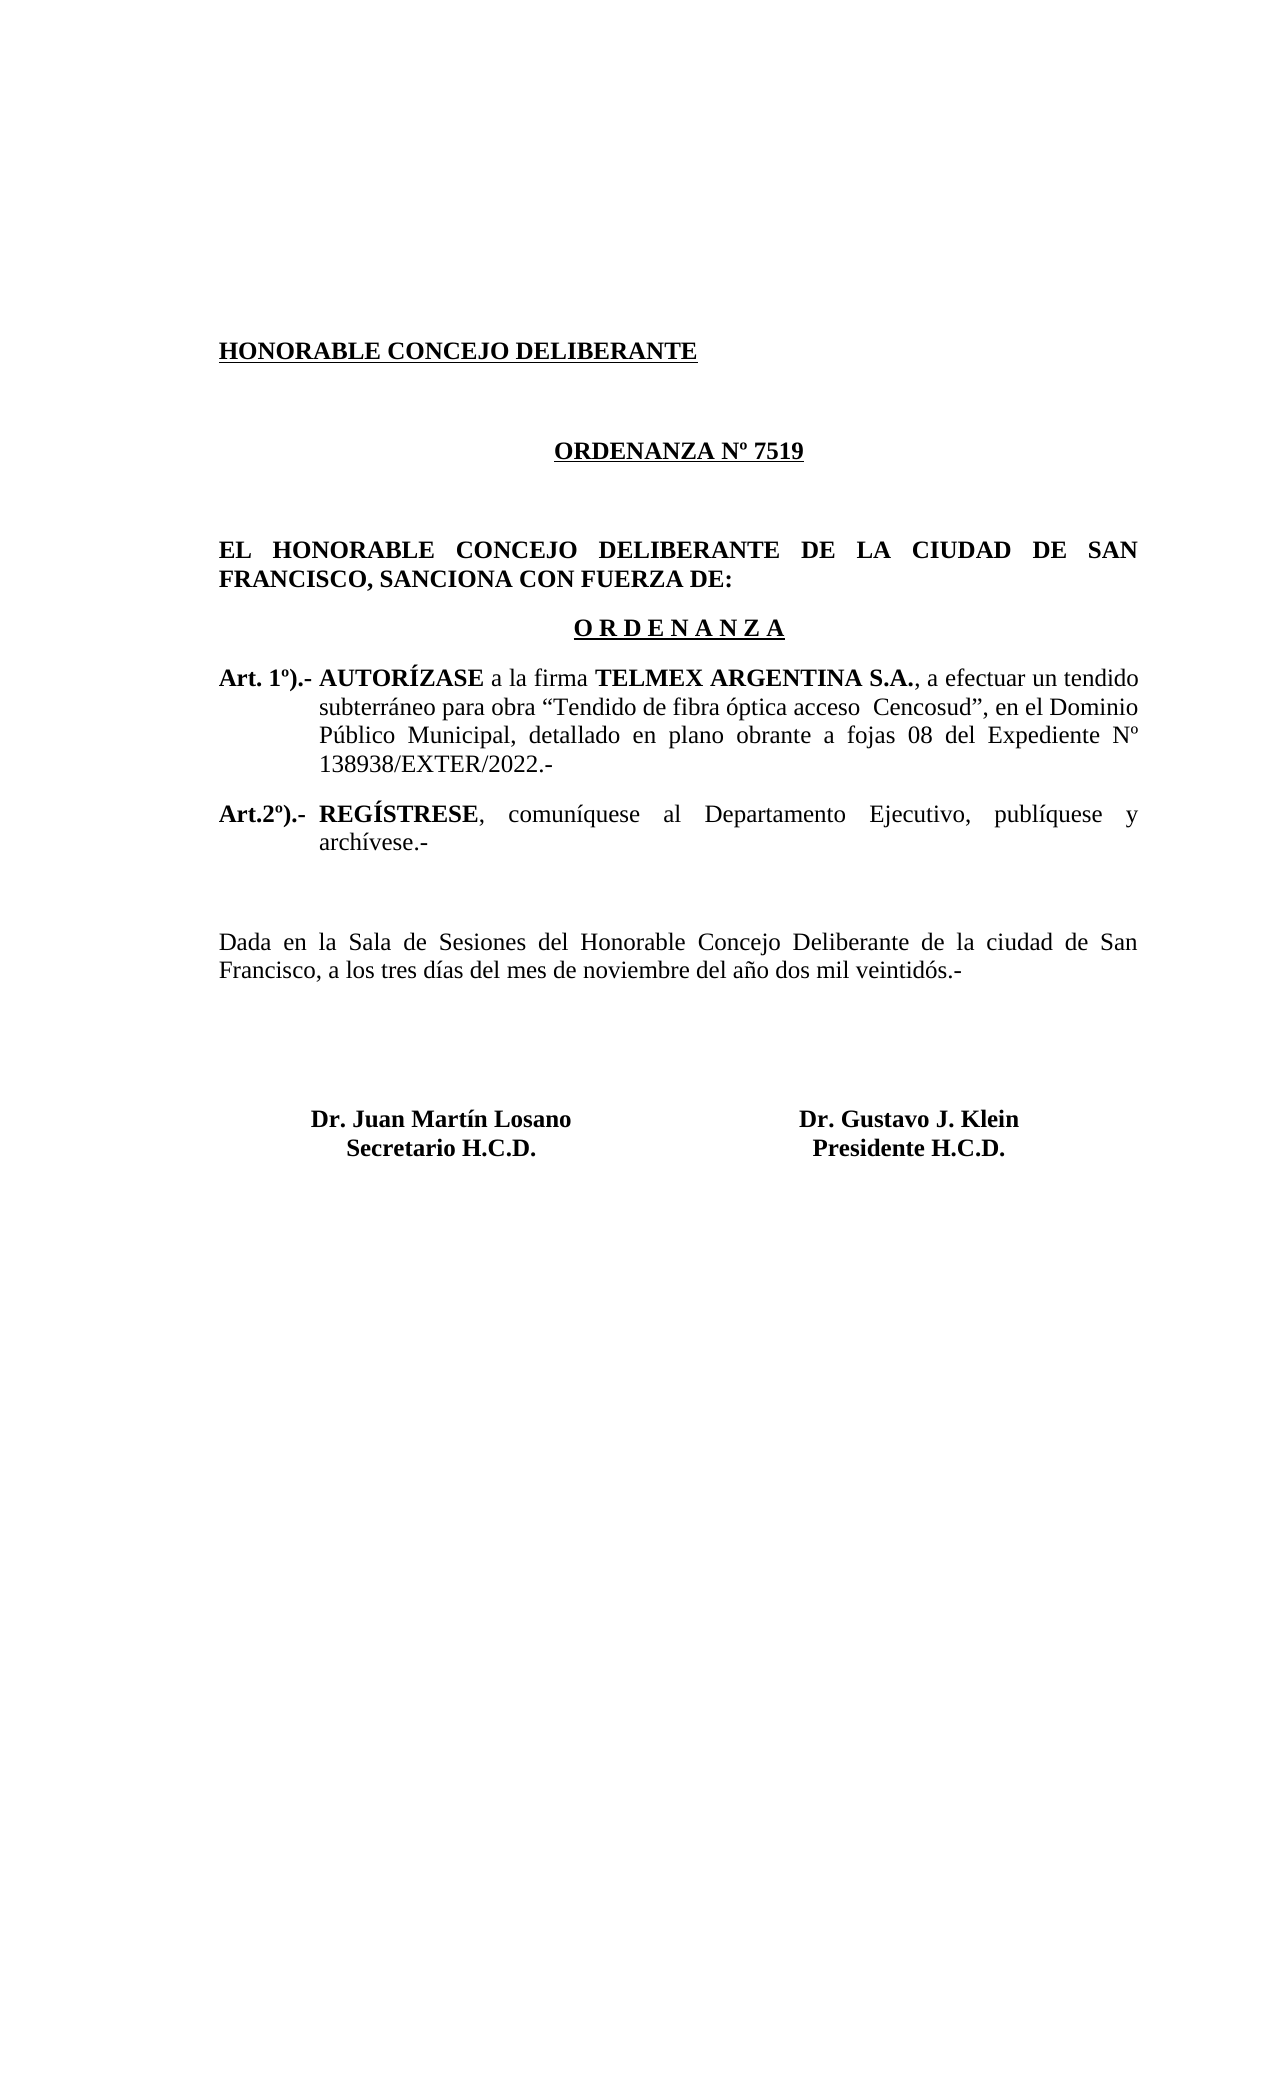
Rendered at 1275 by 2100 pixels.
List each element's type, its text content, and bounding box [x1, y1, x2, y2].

table_header Dr. Juan Martín Losano Secretario H.C.D. [207, 1104, 675, 1162]
text HONORABLE CONCEJO DELIBERANTE [218, 337, 1139, 365]
text ORDENANZA Nº 7519 [218, 436, 1139, 464]
text Dada en la Sala de Sesiones del Honorable Concejo Deliberante de la ciudad de San Francisco, a los tres días del mes de noviembre del año dos mil veintidós.- [218, 927, 1139, 984]
text Art. 1º).- AUTORÍZASE a la firma TELMEX ARGENTINA S.A., a efectuar un tendido subterráneo para obra “Tendido de fibra óptica acceso Cencosud”, en el Dominio Público Municipal, detallado en plano obrante a fojas 08 del Expediente Nº 138938/EXTER/2022.- [218, 663, 1139, 778]
text O R D E N A N Z A [218, 613, 1139, 642]
table_header Dr. Gustavo J. Klein Presidente H.C.D. [675, 1104, 1143, 1162]
text Art.2º).- REGÍSTRESE, comuníquese al Departamento Ejecutivo, publíquese y archívese.- [218, 799, 1139, 856]
text EL HONORABLE CONCEJO DELIBERANTE DE LA CIUDAD DE SAN FRANCISCO, SANCIONA CON FUERZA DE: [218, 535, 1139, 592]
